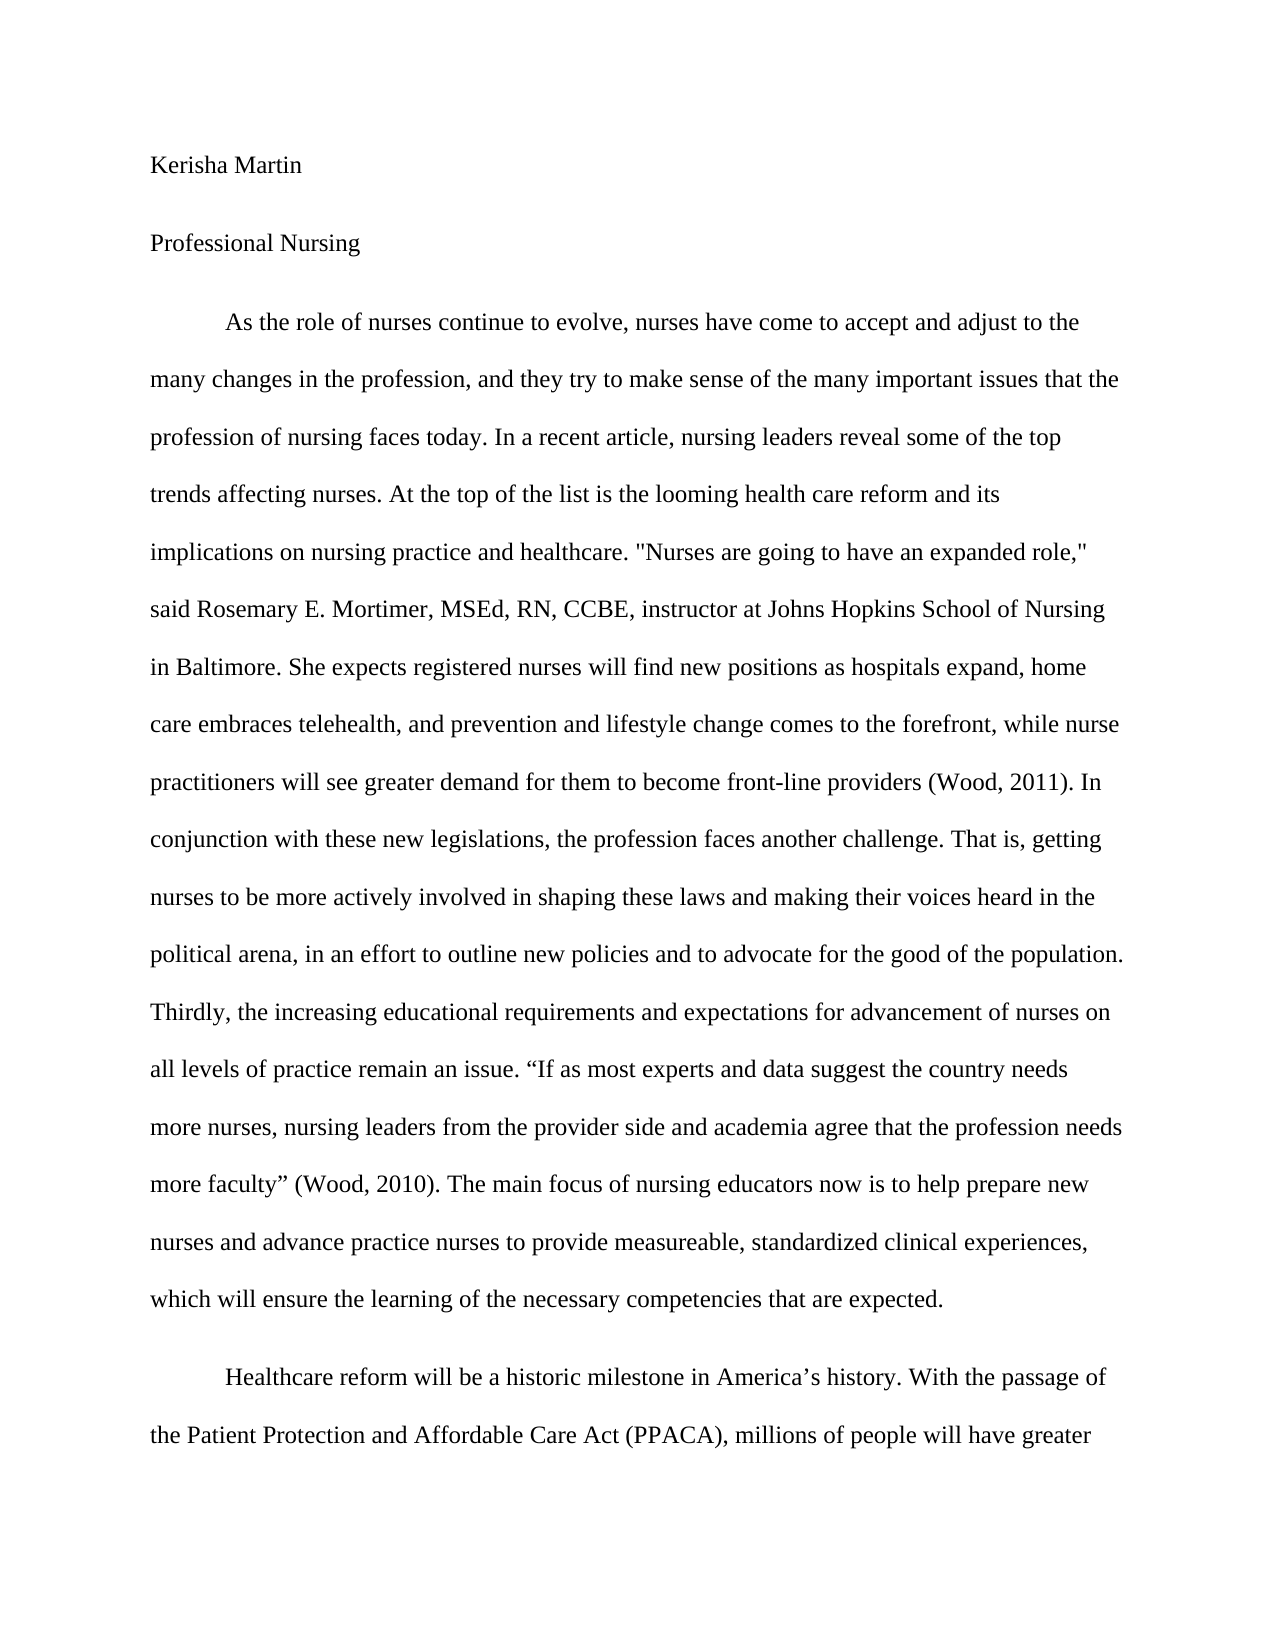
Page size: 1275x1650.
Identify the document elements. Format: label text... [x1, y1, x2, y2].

text Kerisha Martin [150, 150, 1125, 179]
text As the role of nurses continue to evolve, nurses have come to accept and adjust to the many changes in the profession, and they try to make sense of the many important issues that the profession of nursing faces today. In a recent article, nursing leaders reveal some of the top trends affecting nurses. At the top of the list is the looming health care reform and its implications on nursing practice and healthcare. "Nurses are going to have an expanded role," said Rosemary E. Mortimer, MSEd, RN, CCBE, instructor at Johns Hopkins School of Nursing in Baltimore. She expects registered nurses will find new positions as hospitals expand, home care embraces telehealth, and prevention and lifestyle change comes to the forefront, while nurse practitioners will see greater demand for them to become front-line providers (Wood, 2011). In conjunction with these new legislations, the profession faces another challenge. That is, getting nurses to be more actively involved in shaping these laws and making their voices heard in the political arena, in an effort to outline new policies and to advocate for the good of the population. Thirdly, the increasing educational requirements and expectations for advancement of nurses on all levels of practice remain an issue. “If as most experts and data suggest the country needs more nurses, nursing leaders from the provider side and academia agree that the profession needs more faculty” (Wood, 2010). The main focus of nursing educators now is to help prepare new nurses and advance practice nurses to provide measureable, standardized clinical experiences, which will ensure the learning of the necessary competencies that are expected. [150, 307, 1125, 1313]
text Professional Nursing [150, 228, 1125, 257]
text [150, 1362, 1125, 1449]
